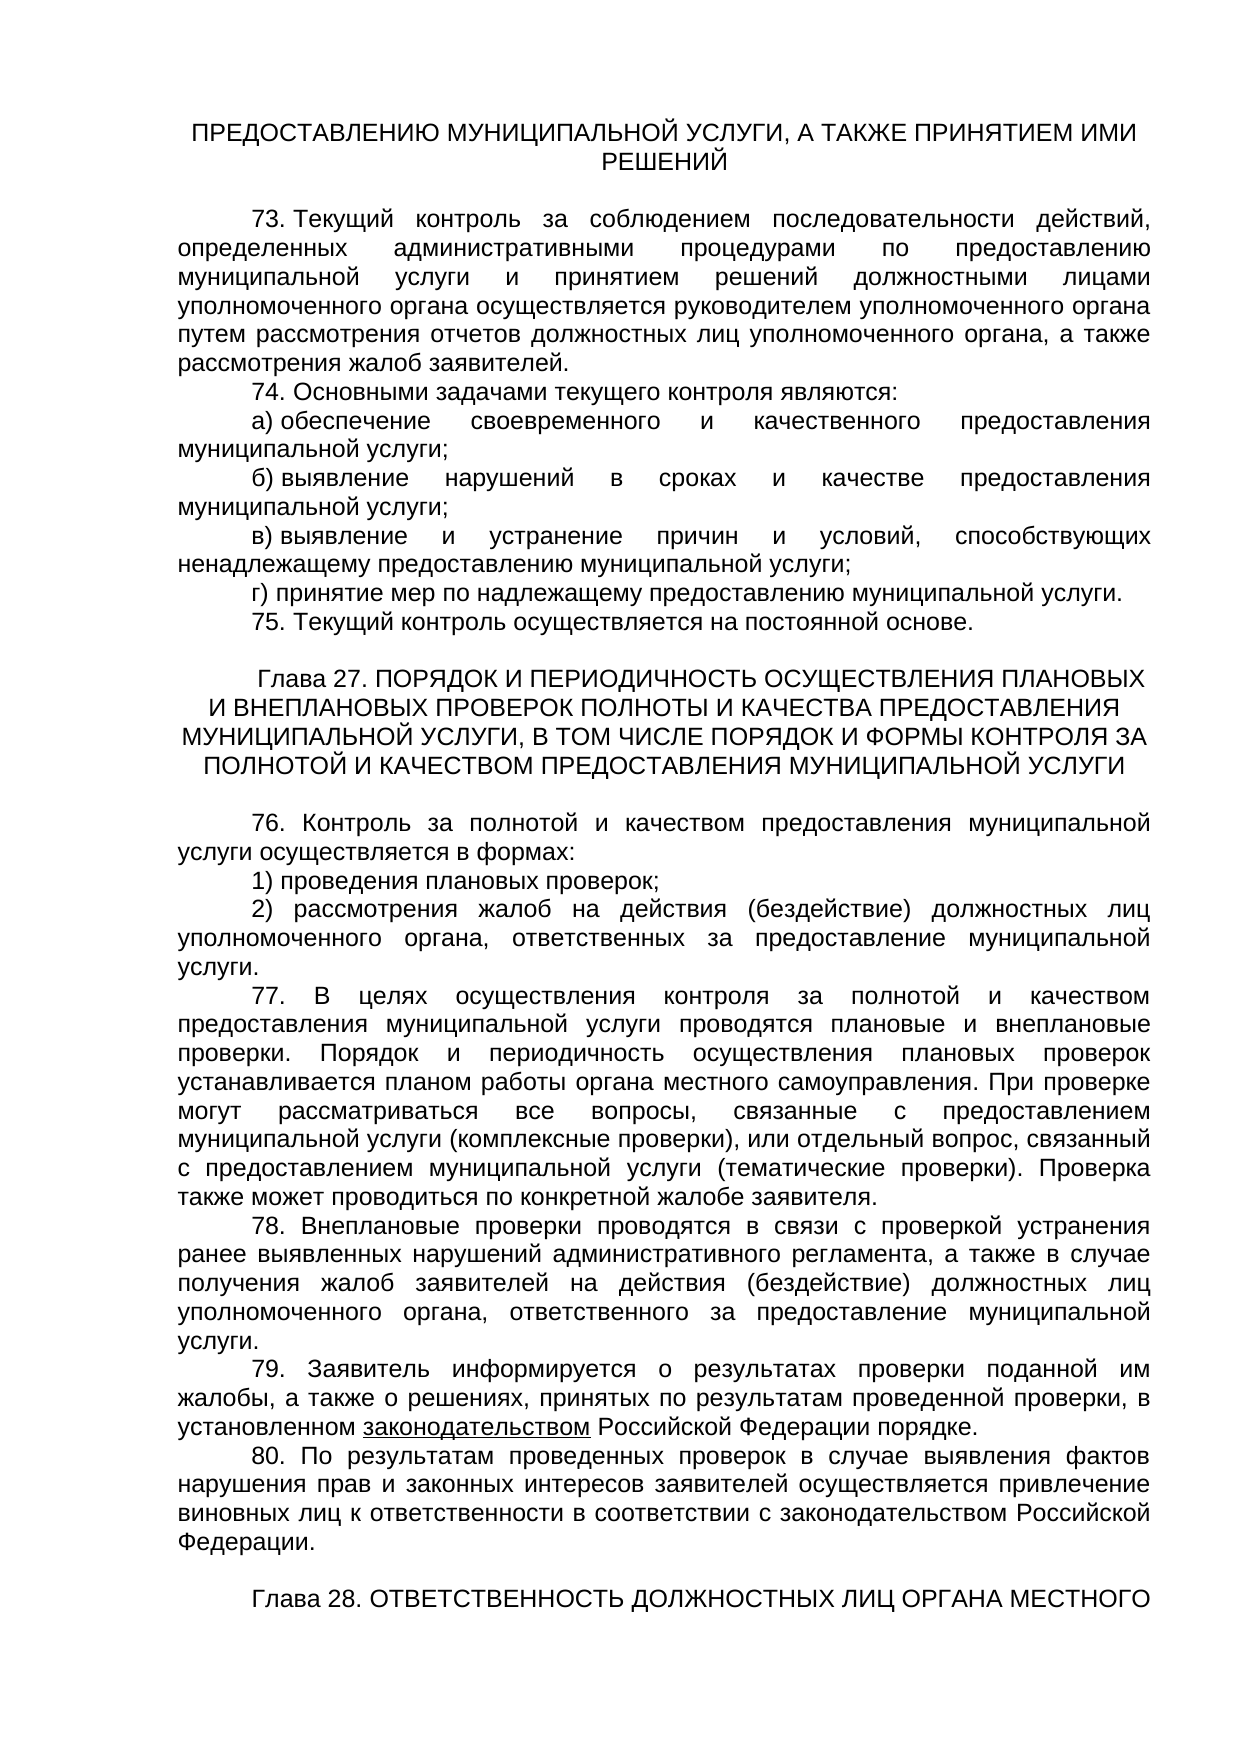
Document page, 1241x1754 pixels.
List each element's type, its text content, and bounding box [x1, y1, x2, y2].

text б) выявление нарушений в сроках и качестве предоставления муниципальной услуги; [177, 463, 1152, 521]
text в) выявление и устранение причин и условий, способствующих ненадлежащему предоставлению муниципальной услуги; [177, 521, 1152, 578]
text Глава 27. ПОРЯДОК И ПЕРИОДИЧНОСТЬ ОСУЩЕСТВЛЕНИЯ ПЛАНОВЫХ И ВНЕПЛАНОВЫХ ПРОВЕРОК ПОЛНОТЫ И КАЧЕСТВА ПРЕДОСТАВЛЕНИЯ МУНИЦИПАЛЬНОЙ УСЛУГИ, В ТОМ ЧИСЛЕ ПОРЯДОК И ФОРМЫ КОНТРОЛЯ ЗА ПОЛНОТОЙ И КАЧЕСТВОМ ПРЕДОСТАВЛЕНИЯ МУНИЦИПАЛЬНОЙ УСЛУГИ [177, 664, 1152, 779]
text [177, 118, 1152, 176]
text 73. Текущий контроль за соблюдением последовательности действий, определенных административными процедурами по предоставлению муниципальной услуги и принятием решений должностными лицами уполномоченного органа осуществляется руководителем уполномоченного органа путем рассмотрения отчетов должностных лиц уполномоченного органа, а также рассмотрения жалоб заявителей. [177, 204, 1152, 377]
text 78. Внеплановые проверки проводятся в связи с проверкой устранения ранее выявленных нарушений административного регламента, а также в случае получения жалоб заявителей на действия (бездействие) должностных лиц уполномоченного органа, ответственного за предоставление муниципальной услуги. [177, 1211, 1152, 1354]
text 2) рассмотрения жалоб на действия (бездействие) должностных лиц уполномоченного органа, ответственных за предоставление муниципальной услуги. [177, 894, 1152, 981]
text 75. Текущий контроль осуществляется на постоянной основе. [177, 607, 1152, 636]
text 80. По результатам проведенных проверок в случае выявления фактов нарушения прав и законных интересов заявителей осуществляется привлечение виновных лиц к ответственности в соответствии с законодательством Российской Федерации. [177, 1441, 1152, 1556]
text 77. В целях осуществления контроля за полнотой и качеством предоставления муниципальной услуги проводятся плановые и внеплановые проверки. Порядок и периодичность осуществления плановых проверок устанавливается планом работы органа местного самоуправления. При проверке могут рассматриваться все вопросы, связанные с предоставлением муниципальной услуги (комплексные проверки), или отдельный вопрос, связанный с предоставлением муниципальной услуги (тематические проверки). Проверка также может проводиться по конкретной жалобе заявителя. [177, 981, 1152, 1211]
text 74. Основными задачами текущего контроля являются: [177, 377, 1152, 406]
text 76. Контроль за полнотой и качеством предоставления муниципальной услуги осуществляется в формах: [177, 808, 1152, 866]
text г) принятие мер по надлежащему предоставлению муниципальной услуги. [177, 578, 1152, 607]
text 79. Заявитель информируется о результатах проверки поданной им жалобы, а также о решениях, принятых по результатам проведенной проверки, в установленном законодательством Российской Федерации порядке. [177, 1354, 1152, 1441]
text 1) проведения плановых проверок; [177, 866, 1152, 894]
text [177, 1584, 1152, 1613]
text а) обеспечение своевременного и качественного предоставления муниципальной услуги; [177, 406, 1152, 463]
